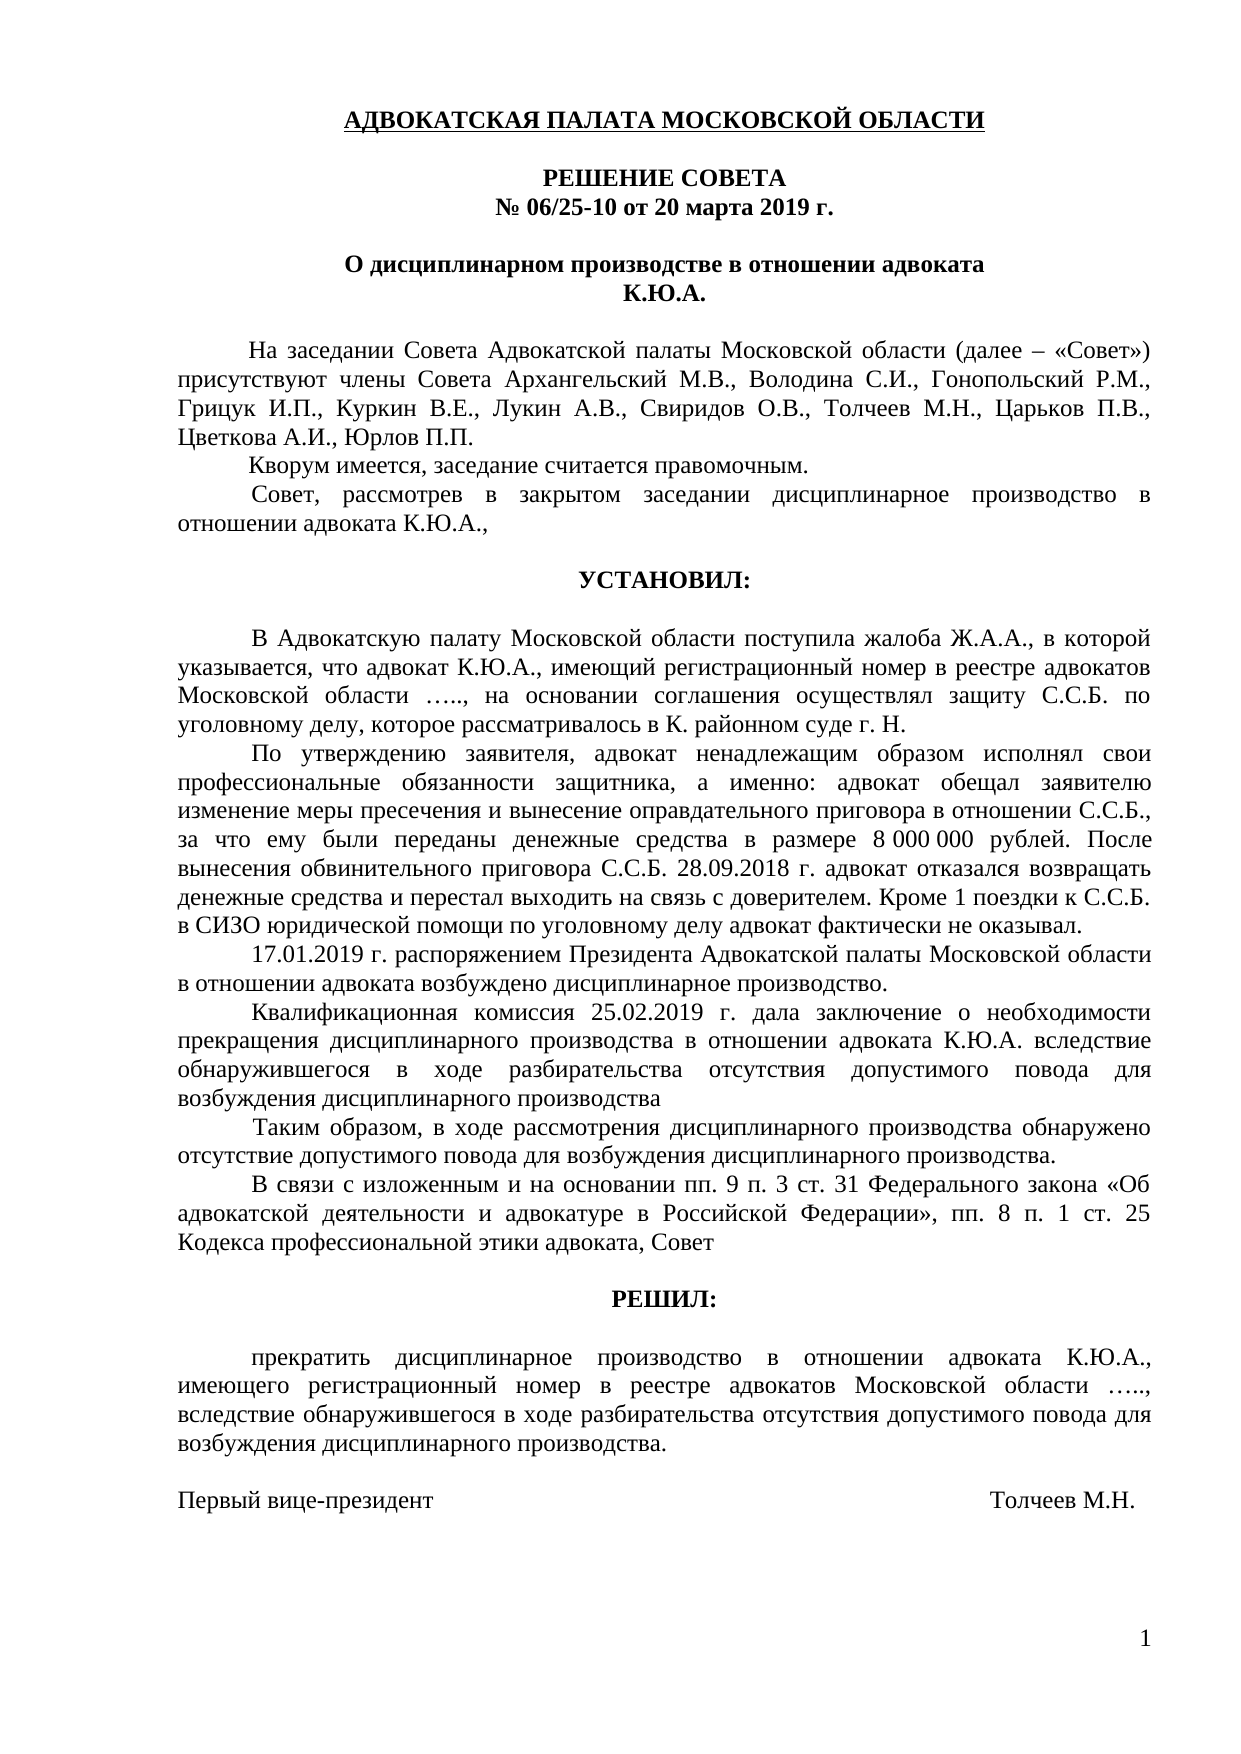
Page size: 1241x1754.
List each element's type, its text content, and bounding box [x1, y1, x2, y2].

text О дисциплинарном производстве в отношении адвоката [177, 249, 1152, 278]
text В связи с изложенным и на основании пп. 9 п. 3 ст. 31 Федерального закона «Об адвокатской деятельности и адвокатуре в Российской Федерации», пп. 8 п. 1 ст. 25 Кодекса профессиональной этики адвоката, Совет [177, 1169, 1152, 1256]
text Совет, рассмотрев в закрытом заседании дисциплинарное производство в отношении адвоката К.Ю.А., [177, 479, 1152, 537]
text В Адвокатскую палату Московской области поступила жалоба Ж.А.А., в которой указывается, что адвокат К.Ю.А., имеющий регистрационный номер в реестре адвокатов Московской области ….., на основании соглашения осуществлял защиту С.С.Б. по уголовному делу, которое рассматривалось в К. районном суде г. Н. [177, 623, 1152, 738]
text На заседании Совета Адвокатской палаты Московской области (далее – «Совет») присутствуют члены Совета Архангельский М.В., Володина С.И., Гонопольский Р.М., Грицук И.П., Куркин В.Е., Лукин А.В., Свиридов О.В., Толчеев М.Н., Царьков П.В., Цветкова А.И., Юрлов П.П. [177, 336, 1152, 451]
text РЕШИЛ: [177, 1284, 1152, 1313]
text 17.01.2019 г. распоряжением Президента Адвокатской палаты Московской области в отношении адвоката возбуждено дисциплинарное производство. [177, 939, 1152, 997]
text Решение СОВЕТА [177, 163, 1152, 192]
text прекратить дисциплинарное производство в отношении адвоката К.Ю.А., имеющего регистрационный номер в реестре адвокатов Московской области ….., вследствие обнаружившегося в ходе разбирательства отсутствия допустимого повода для возбуждения дисциплинарного производства. [177, 1342, 1152, 1457]
text адвокатская палата московской области [177, 106, 1152, 134]
text Первый вице-президент Толчеев М.Н. [177, 1486, 1152, 1514]
text К.Ю.А. [177, 278, 1152, 307]
text № 06/25-10 от 20 марта 2019 г. [177, 192, 1152, 221]
text По утверждению заявителя, адвокат ненадлежащим образом исполнял свои профессиональные обязанности защитника, а именно: адвокат обещал заявителю изменение меры пресечения и вынесение оправдательного приговора в отношении С.С.Б., за что ему были переданы денежные средства в размере 8 000 000 рублей. После вынесения обвинительного приговора С.С.Б. 28.09.2018 г. адвокат отказался возвращать денежные средства и перестал выходить на связь с доверителем. Кроме 1 поездки к С.С.Б. в СИЗО юридической помощи по уголовному делу адвокат фактически не оказывал. [177, 738, 1152, 939]
text УСТАНОВИЛ: [177, 566, 1152, 594]
text Кворум имеется, заседание считается правомочным. [177, 451, 1152, 479]
text Таким образом, в ходе рассмотрения дисциплинарного производства обнаружено отсутствие допустимого повода для возбуждения дисциплинарного производства. [177, 1112, 1152, 1169]
text Квалификационная комиссия 25.02.2019 г. дала заключение о необходимости прекращения дисциплинарного производства в отношении адвоката К.Ю.А. вследствие обнаружившегося в ходе разбирательства отсутствия допустимого повода для возбуждения дисциплинарного производства [177, 997, 1152, 1112]
